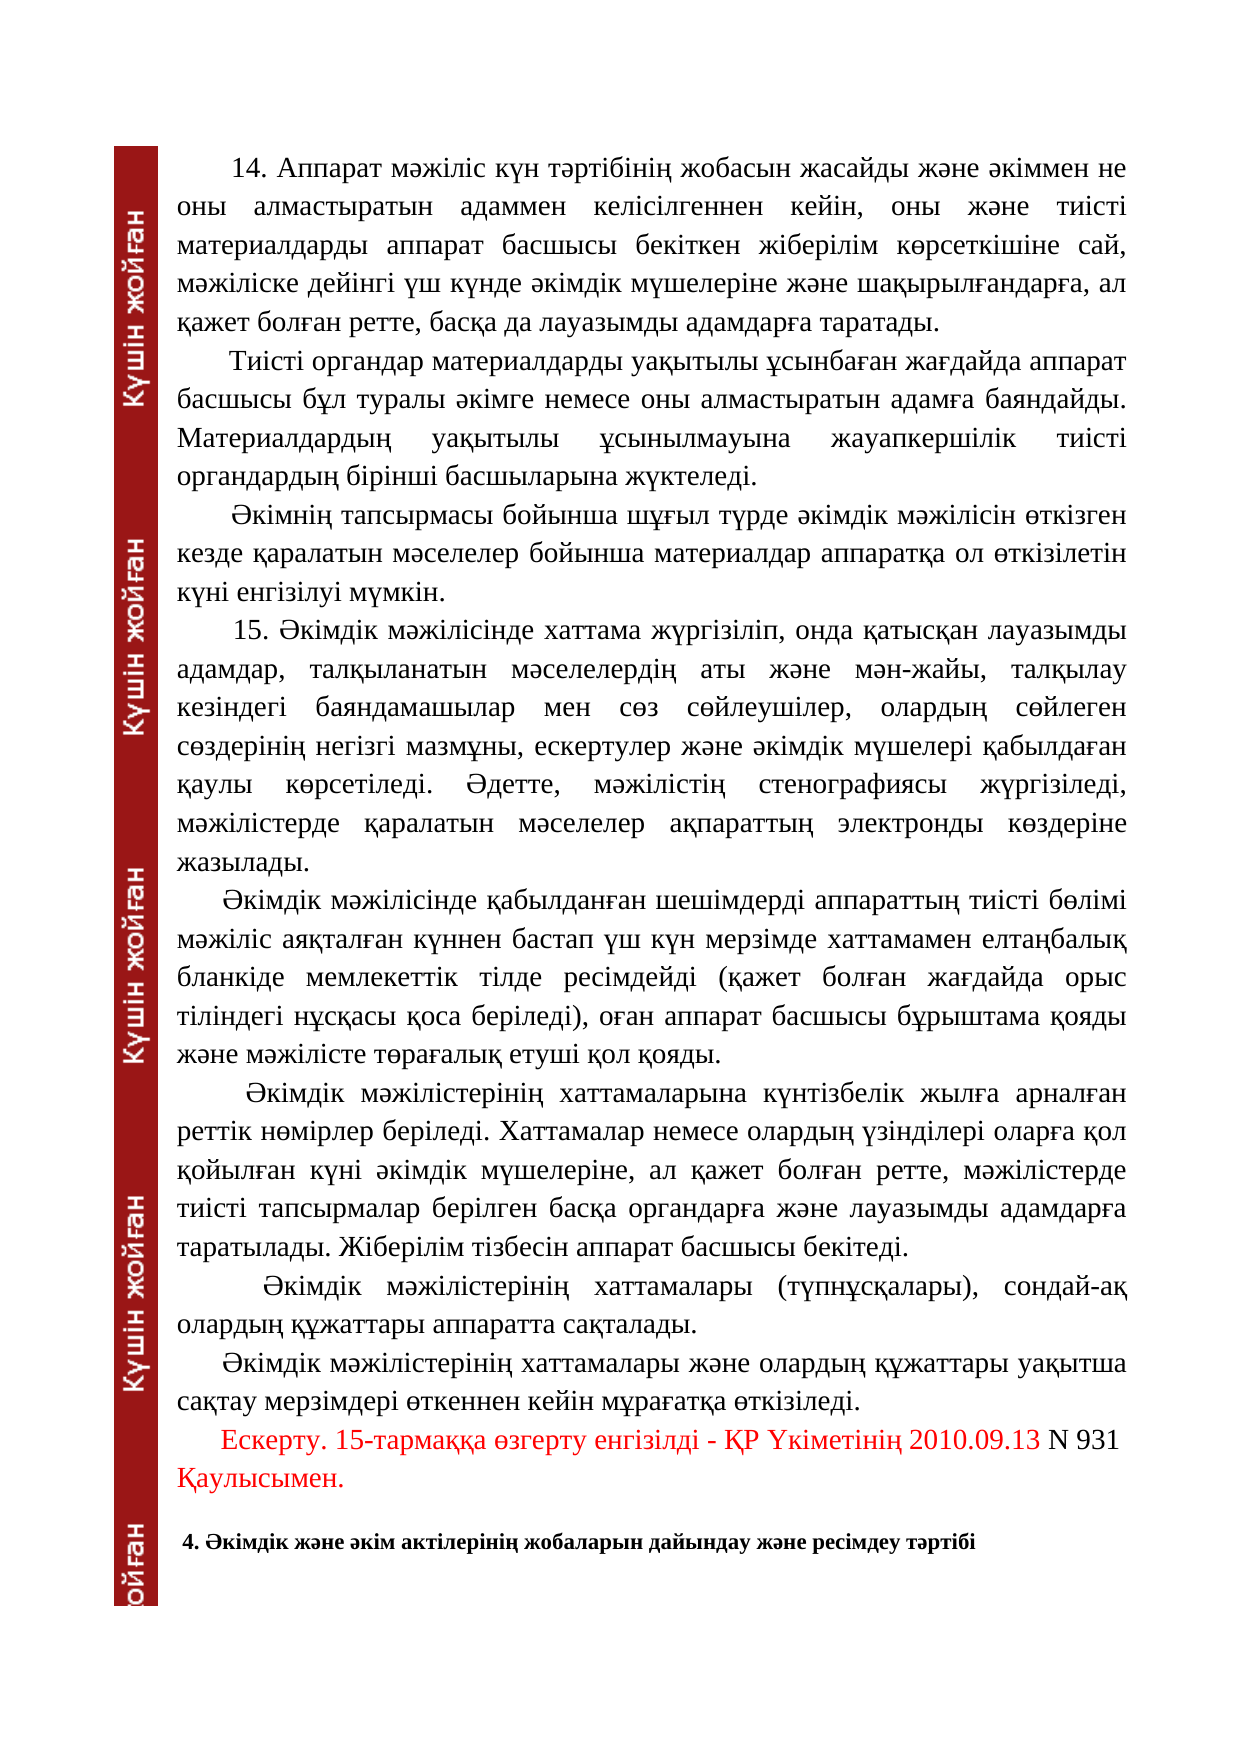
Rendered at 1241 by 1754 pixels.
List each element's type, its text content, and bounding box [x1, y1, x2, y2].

text Әкiмдік мәжiлiстерiнiң хаттамаларына күнтiзбелiк жылға арналған реттiк нөмiрлер берiледi. Хаттамалар немесе олардың үзінділері оларға қол қойылған күнi әкiмдік мүшелерiне, ал қажет болған ретте, мәжiлiстерде тиiстi тапсырмалар берiлген басқа органдарға және лауазымды адамдарға таратылады. Жіберілім тiзбесiн аппарат басшысы бекiтедi. [112, 1075, 1128, 1263]
text Әкiмнiң тапсырмасы бойынша шұғыл түрде әкiмдік мәжiлiсiн өткiзген кезде қаралатын мәселелер бойынша материалдар аппаратқа ол өткiзiлетiн күнi енгiзiлуi мүмкiн. [112, 497, 1128, 607]
picture [114, 1524, 158, 1528]
picture [114, 492, 158, 497]
picture [114, 1417, 158, 1422]
picture [114, 1070, 158, 1075]
text 4. Әкiмдік және әкiм актiлерiнiң жобаларын дайындау және ресiмдеу тәртiбi [112, 1528, 1128, 1554]
text Ескерту. 15-тармаққа өзгерту енгізілді - ҚР Үкіметінің 2010.09.13 N 931 Қаулысымен. [112, 1422, 1128, 1524]
picture [114, 1340, 158, 1345]
picture [114, 1554, 158, 1606]
picture [114, 607, 158, 612]
text 15. Әкiмдік мәжiлiсiнде хаттама жүргізіліп, онда қатысқан лауазымды адамдар, талқыланатын мәселелердiң аты және мән-жайы, талқылау кезiндегi баяндамашылар мен сөз сөйлеушiлер, олардың сөйлеген сөздерiнiң негiзгi мазмұны, ескертулер және әкiмдік мүшелерi қабылдаған қаулы көрсетiледі. Әдетте, мәжiлiстiң стенографиясы жүргiзiледi, мәжiлiстерде қаралатын мәселелер ақпараттың электронды көздеріне жазылады. [112, 612, 1128, 877]
text 14. Аппарат мәжіліс күн тәртібінің жобасын жасайды және әкіммен не оны алмастыратын адаммен келiсiлгеннен кейiн, оны және тиiстi материалдарды аппарат басшысы бекіткен жіберілім көрсеткішіне сай, мәжiлiске дейiнгi үш күнде әкiмдік мүшелерiне және шақырылғандарға, ал қажет болған ретте, басқа да лауазымды адамдарға таратады. [112, 150, 1128, 338]
picture [114, 338, 158, 343]
picture [114, 146, 158, 150]
picture [114, 1263, 158, 1268]
text Тиiстi органдар материалдарды уақытылы ұсынбаған жағдайда аппарат басшысы бұл туралы әкiмге немесе оны алмастыратын адамға баяндайды. Материалдардың уақытылы ұсынылмауына жауапкершiлiк тиiстi органдардың бiрiншi басшыларына жүктеледi. [112, 343, 1128, 492]
text Әкiмдік мәжiлiстерiнiң хаттамалары және олардың құжаттары уақытша сақтау мерзiмдерi өткеннен кейiн мұрағатқа өткiзiледi. [112, 1345, 1128, 1417]
picture [114, 877, 158, 882]
text Әкімдік мәжілісінде қабылданған шешімдерді аппараттың тиісті бөлімі мәжіліс аяқталған күннен бастап үш күн мерзімде хаттамамен елтаңбалық бланкіде мемлекеттік тілде ресімдейді (қажет болған жағдайда орыс тіліндегі нұсқасы қоса беріледі), оған аппарат басшысы бұрыштама қояды және мәжілісте төрағалық етуші қол қояды. [112, 882, 1128, 1070]
text Әкiмдік мәжiлiстерiнiң хаттамалары (түпнұсқалары), сондай-ақ олардың құжаттары аппаратта сақталады. [112, 1268, 1128, 1340]
